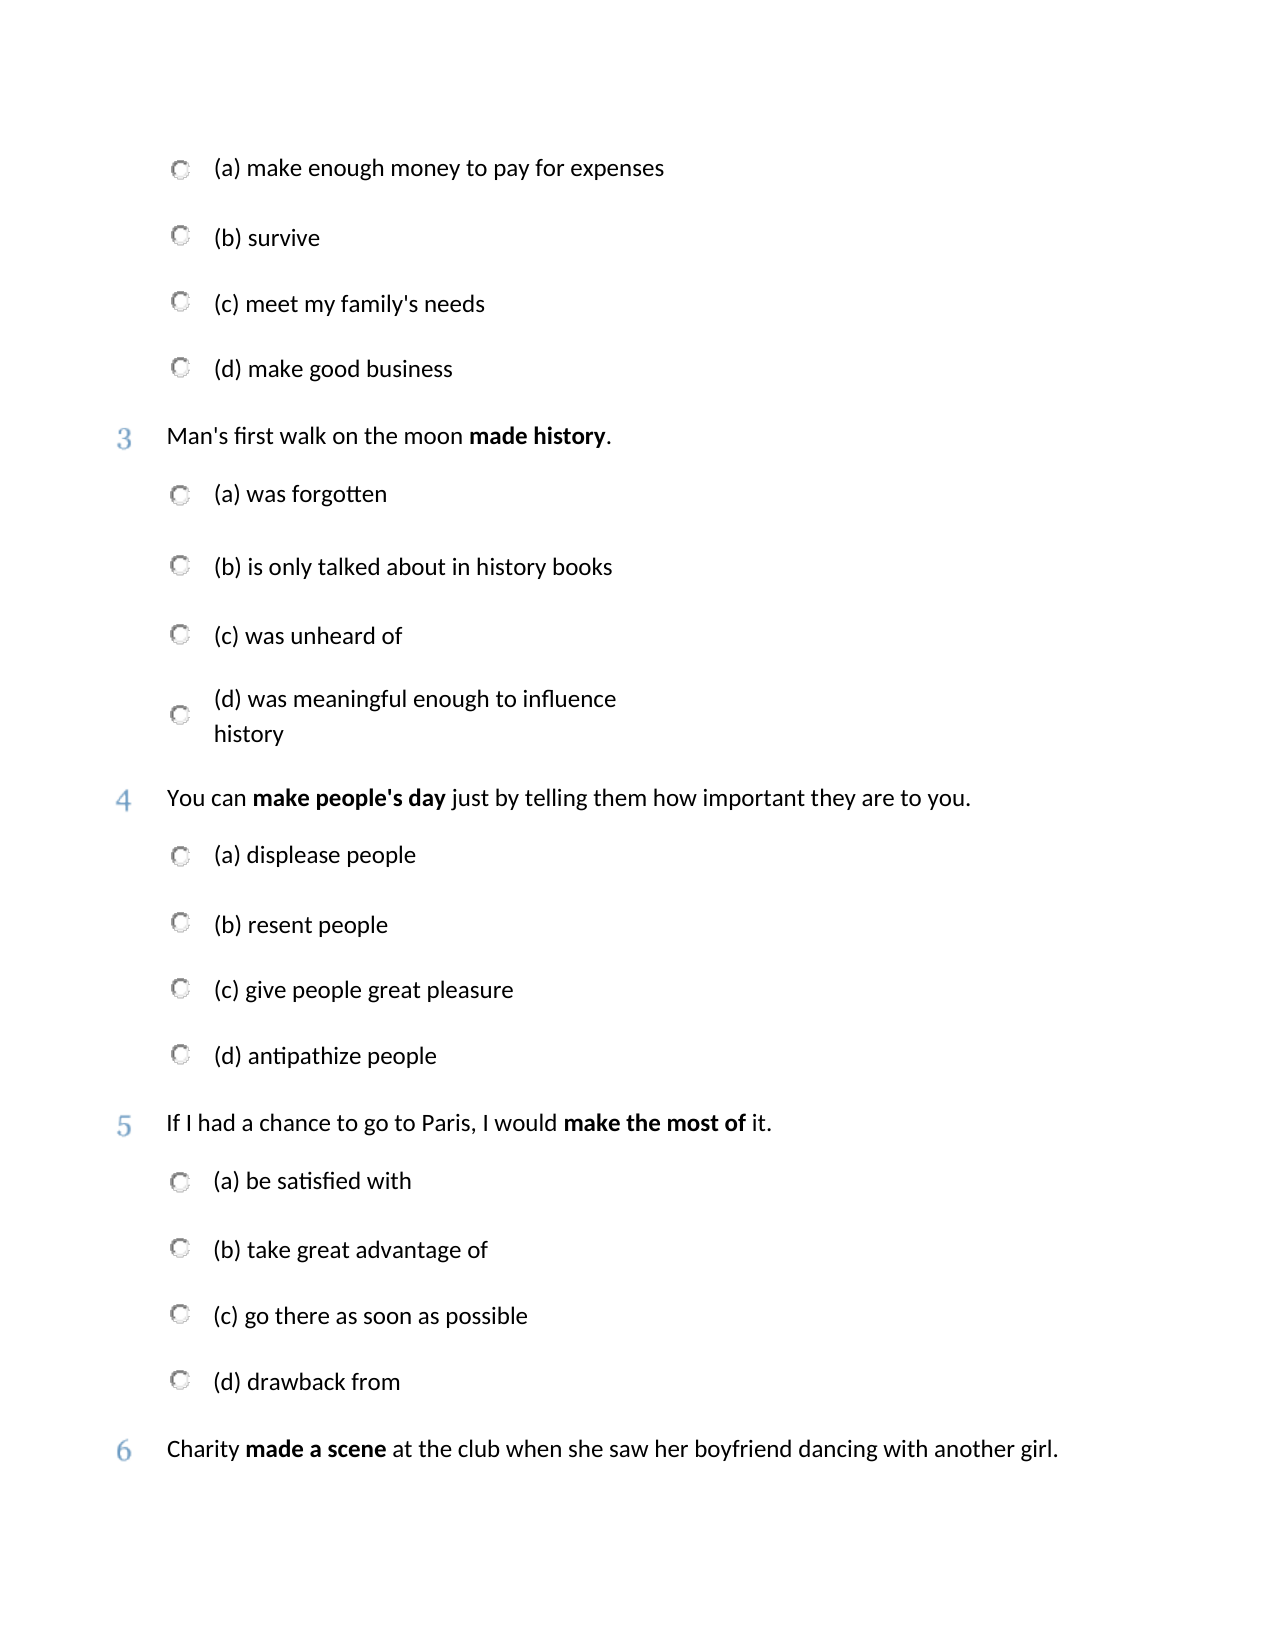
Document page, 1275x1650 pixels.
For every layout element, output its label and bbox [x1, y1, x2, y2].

table_cell [103, 148, 1275, 1494]
picture [107, 1433, 144, 1467]
picture [107, 781, 144, 816]
picture [106, 420, 144, 454]
picture [106, 1107, 144, 1141]
